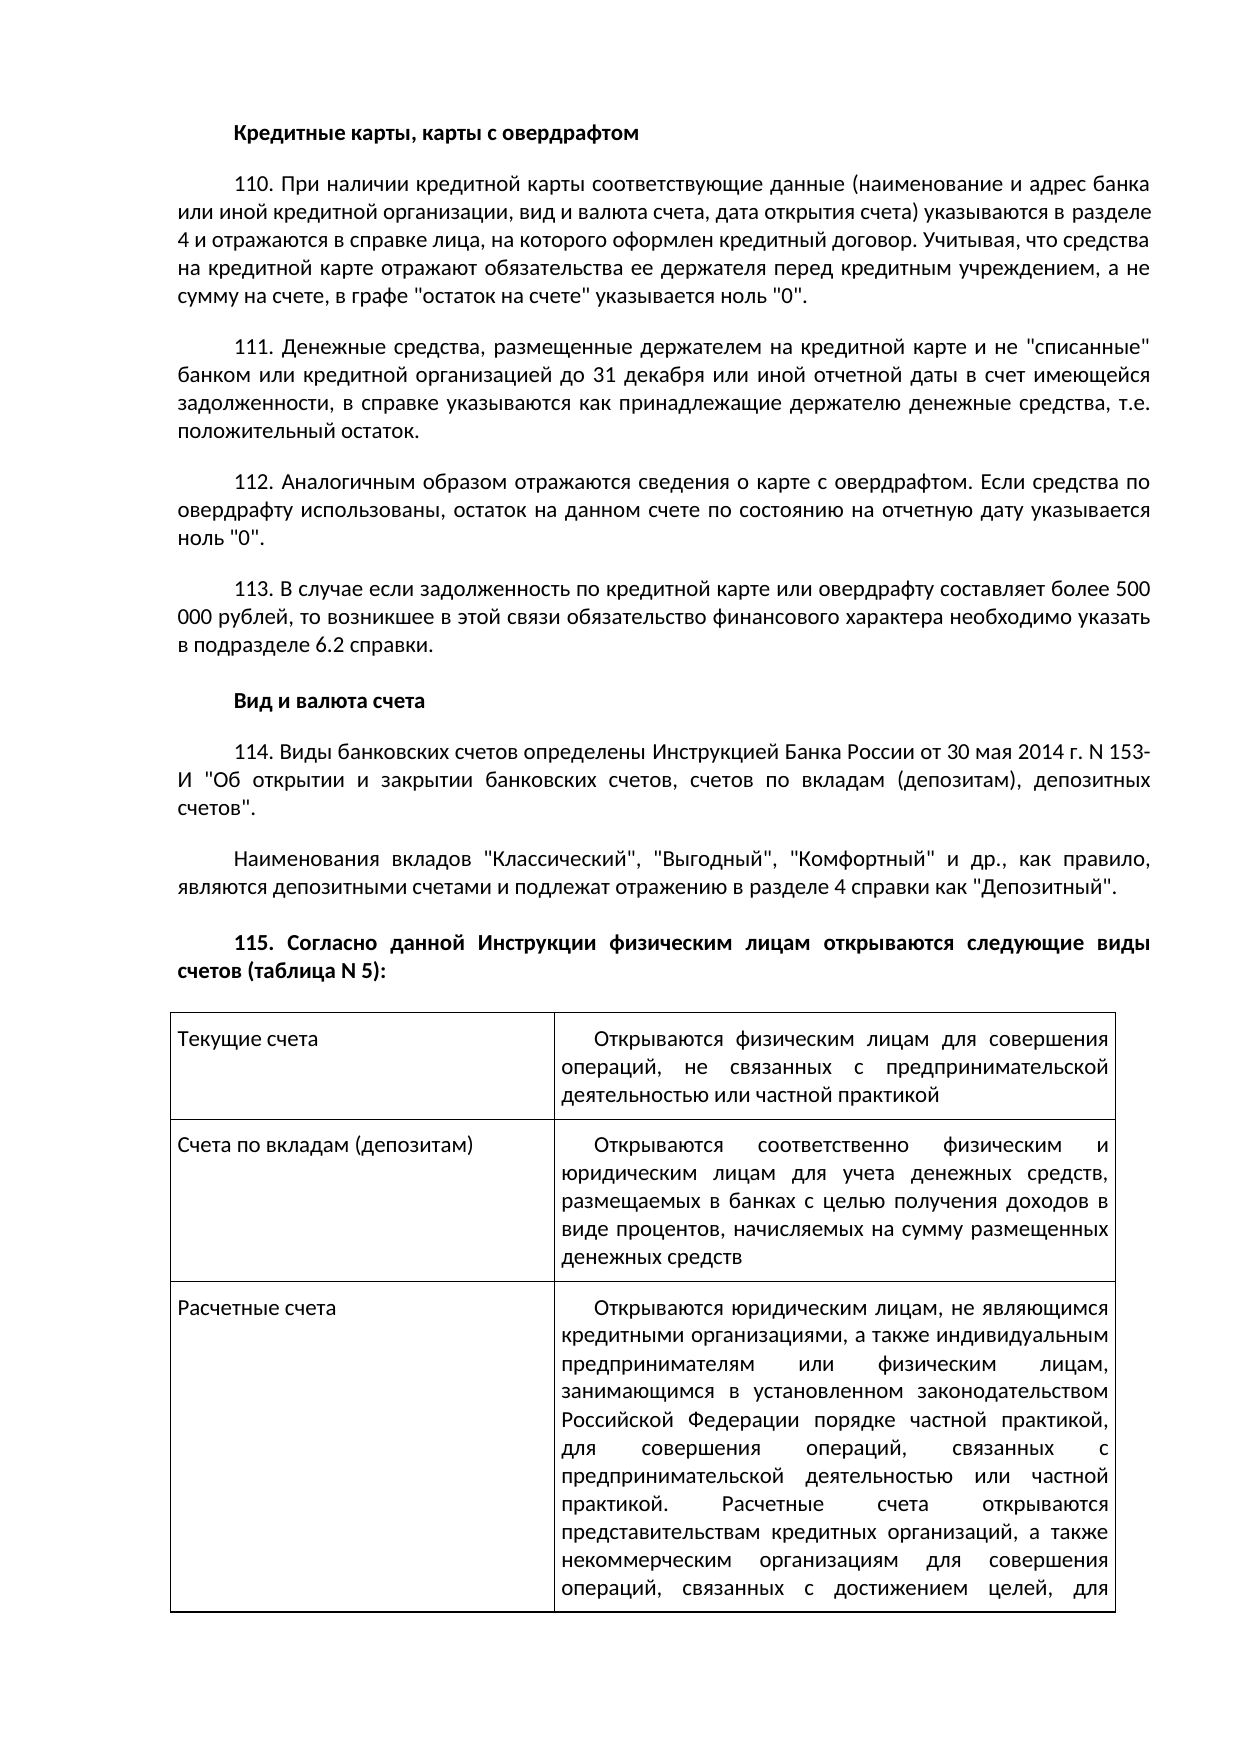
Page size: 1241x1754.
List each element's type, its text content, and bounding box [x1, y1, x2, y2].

table_cell Открываются соответственно физическим и юридическим лицам для учета денежных средств, размещаемых в банках с целью получения доходов в виде процентов, начисляемых на сумму размещенных денежных средств [555, 1120, 1115, 1281]
text 113. В случае если задолженность по кредитной карте или овердрафту составляет более 500 000 рублей, то возникшее в этой связи обязательство финансового характера необходимо указать в подразделе 6.2 справки. [177, 574, 1152, 658]
table_header Открываются физическим лицам для совершения операций, не связанных с предпринимательской деятельностью или частной практикой [555, 1013, 1115, 1118]
text 110. При наличии кредитной карты соответствующие данные (наименование и адрес банка или иной кредитной организации, вид и валюта счета, дата открытия счета) указываются в разделе 4 и отражаются в справке лица, на которого оформлен кредитный договор. Учитывая, что средства на кредитной карте отражают обязательства ее держателя перед кредитным учреждением, а не сумму на счете, в графе "остаток на счете" указывается ноль "0". [177, 169, 1152, 309]
text 111. Денежные средства, размещенные держателем на кредитной карте и не "списанные" банком или кредитной организацией до 31 декабря или иной отчетной даты в счет имеющейся задолженности, в справке указываются как принадлежащие держателю денежные средства, т.е. положительный остаток. [177, 332, 1152, 444]
title Вид и валюта счета [177, 686, 1152, 714]
title Кредитные карты, карты с овердрафтом [177, 118, 1152, 146]
table_header Текущие счета [171, 1013, 554, 1118]
text Наименования вкладов "Классический", "Выгодный", "Комфортный" и др., как правило, являются депозитными счетами и подлежат отражению в разделе 4 справки как "Депозитный". [177, 844, 1152, 900]
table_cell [555, 1282, 1115, 1611]
title 115. Согласно данной Инструкции физическим лицам открываются следующие виды счетов (таблица N 5): [177, 928, 1152, 984]
table_cell Расчетные счета [171, 1282, 554, 1611]
text 114. Виды банковских счетов определены Инструкцией Банка России от 30 мая 2014 г. N 153-И "Об открытии и закрытии банковских счетов, счетов по вкладам (депозитам), депозитных счетов". [177, 737, 1152, 821]
text 112. Аналогичным образом отражаются сведения о карте с овердрафтом. Если средства по овердрафту использованы, остаток на данном счете по состоянию на отчетную дату указывается ноль "0". [177, 467, 1152, 551]
table_cell Счета по вкладам (депозитам) [171, 1120, 554, 1281]
